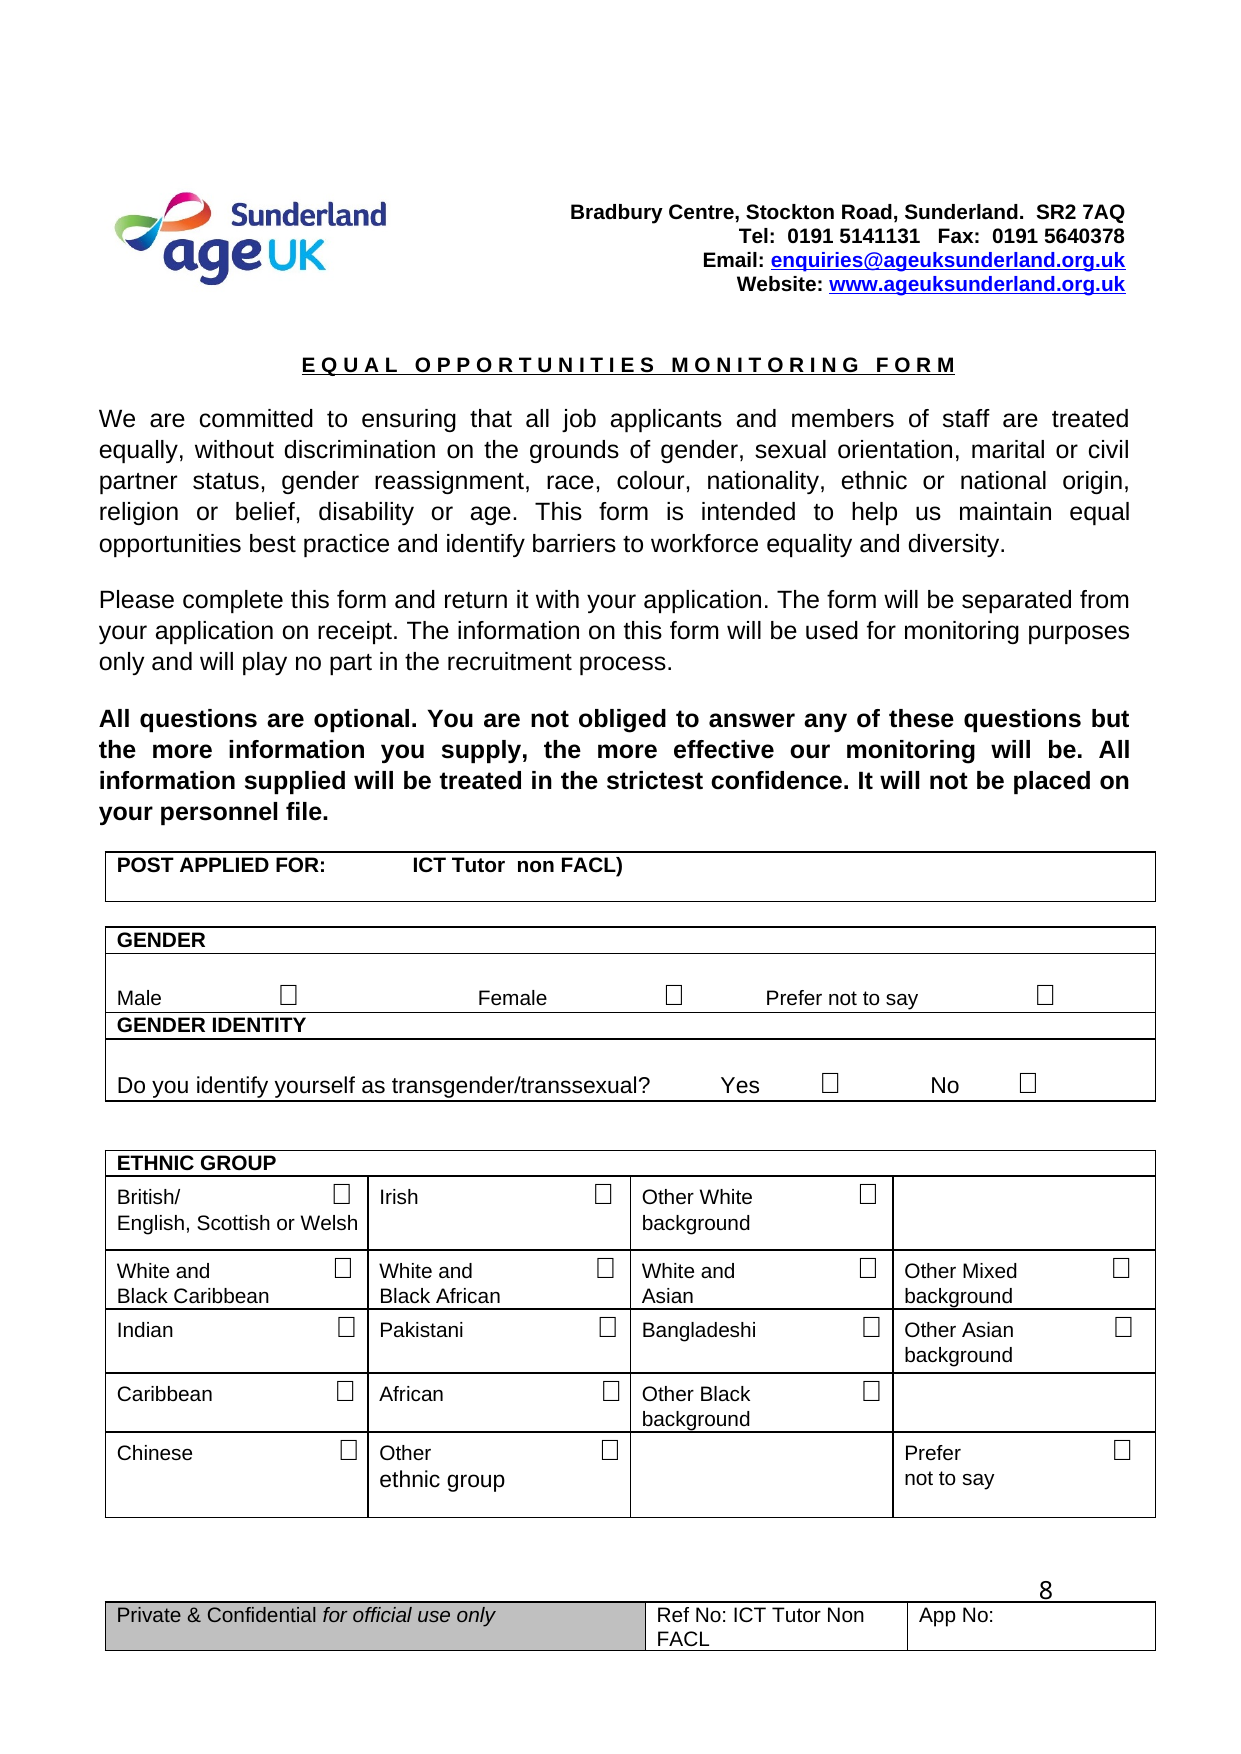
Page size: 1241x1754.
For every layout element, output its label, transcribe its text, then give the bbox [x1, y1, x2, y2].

text Bradbury Centre, , . SR2 7AQ [403, 200, 1125, 224]
table_cell Other White  background [631, 1177, 892, 1249]
table_header POST APPLIED FOR: ICT Tutor non FACL) [106, 853, 1155, 901]
table_cell [894, 1374, 1155, 1431]
table_cell White and  Asian [631, 1251, 892, 1308]
text Please complete this form and return it with your application. The form will be separated from your application on receipt. The information on this form will be used for monitoring purposes only and will play no part in the recruitment process. [98, 582, 1132, 676]
table_cell Pakistani  [369, 1310, 630, 1372]
table_header ETHNIC GROUP [106, 1151, 1155, 1175]
text All questions are optional. You are not obliged to answer any of these questions but the more information you supply, the more effective our monitoring will be. All information supplied will be treated in the strictest confidence. It will not be placed on your personnel file. [98, 701, 1132, 826]
table_cell Indian  [106, 1310, 367, 1372]
table_header GENDER [106, 928, 1155, 953]
table_cell Other Black  background [631, 1374, 892, 1431]
text We are committed to ensuring that all job applicants and members of staff are treated equally, without discrimination on the grounds of gender, sexual orientation, marital or civil partner status, gender reassignment, race, colour, nationality, ethnic or national origin, religion or belief, disability or age. This form is intended to help us maintain equal opportunities best practice and identify barriers to workforce equality and diversity. [98, 401, 1132, 557]
table_cell African  [369, 1374, 630, 1431]
table_cell Chinese  [106, 1433, 367, 1517]
picture [93, 171, 403, 303]
table_cell Male  Female  Prefer not to say  [106, 954, 1155, 1012]
text Email: enquiries@ageuksunderland.org.uk [403, 248, 1125, 272]
table_cell Prefer  not to say [894, 1433, 1155, 1517]
table_cell [894, 1177, 1155, 1249]
table_cell Do you identify yourself as transgender/transsexual? Yes  No  [106, 1040, 1155, 1100]
table_cell Other Mixed  background [894, 1251, 1155, 1308]
text Tel: 0191 5141131 Fax: 0191 5640378 [403, 224, 1125, 248]
table_cell White and  Black African [369, 1251, 630, 1308]
table_cell [631, 1433, 892, 1517]
table_cell Irish  [369, 1177, 630, 1249]
table_cell Other Asian  background [894, 1310, 1155, 1372]
table_cell Bangladeshi  [631, 1310, 892, 1372]
table_cell Other  ethnic group [369, 1433, 630, 1517]
text Website: www.ageuksunderland.org.uk [403, 272, 1125, 296]
table_cell White and  Black [106, 1251, 367, 1308]
table_cell  [106, 1374, 367, 1431]
table_cell British/  English, Scottish or Welsh [106, 1177, 367, 1249]
table_cell GENDER IDENTITY [106, 1013, 1155, 1038]
subtitle E Q U A L O P P O R T U N I T I E S M O N I T O R I N G F O R M [131, 353, 1125, 377]
